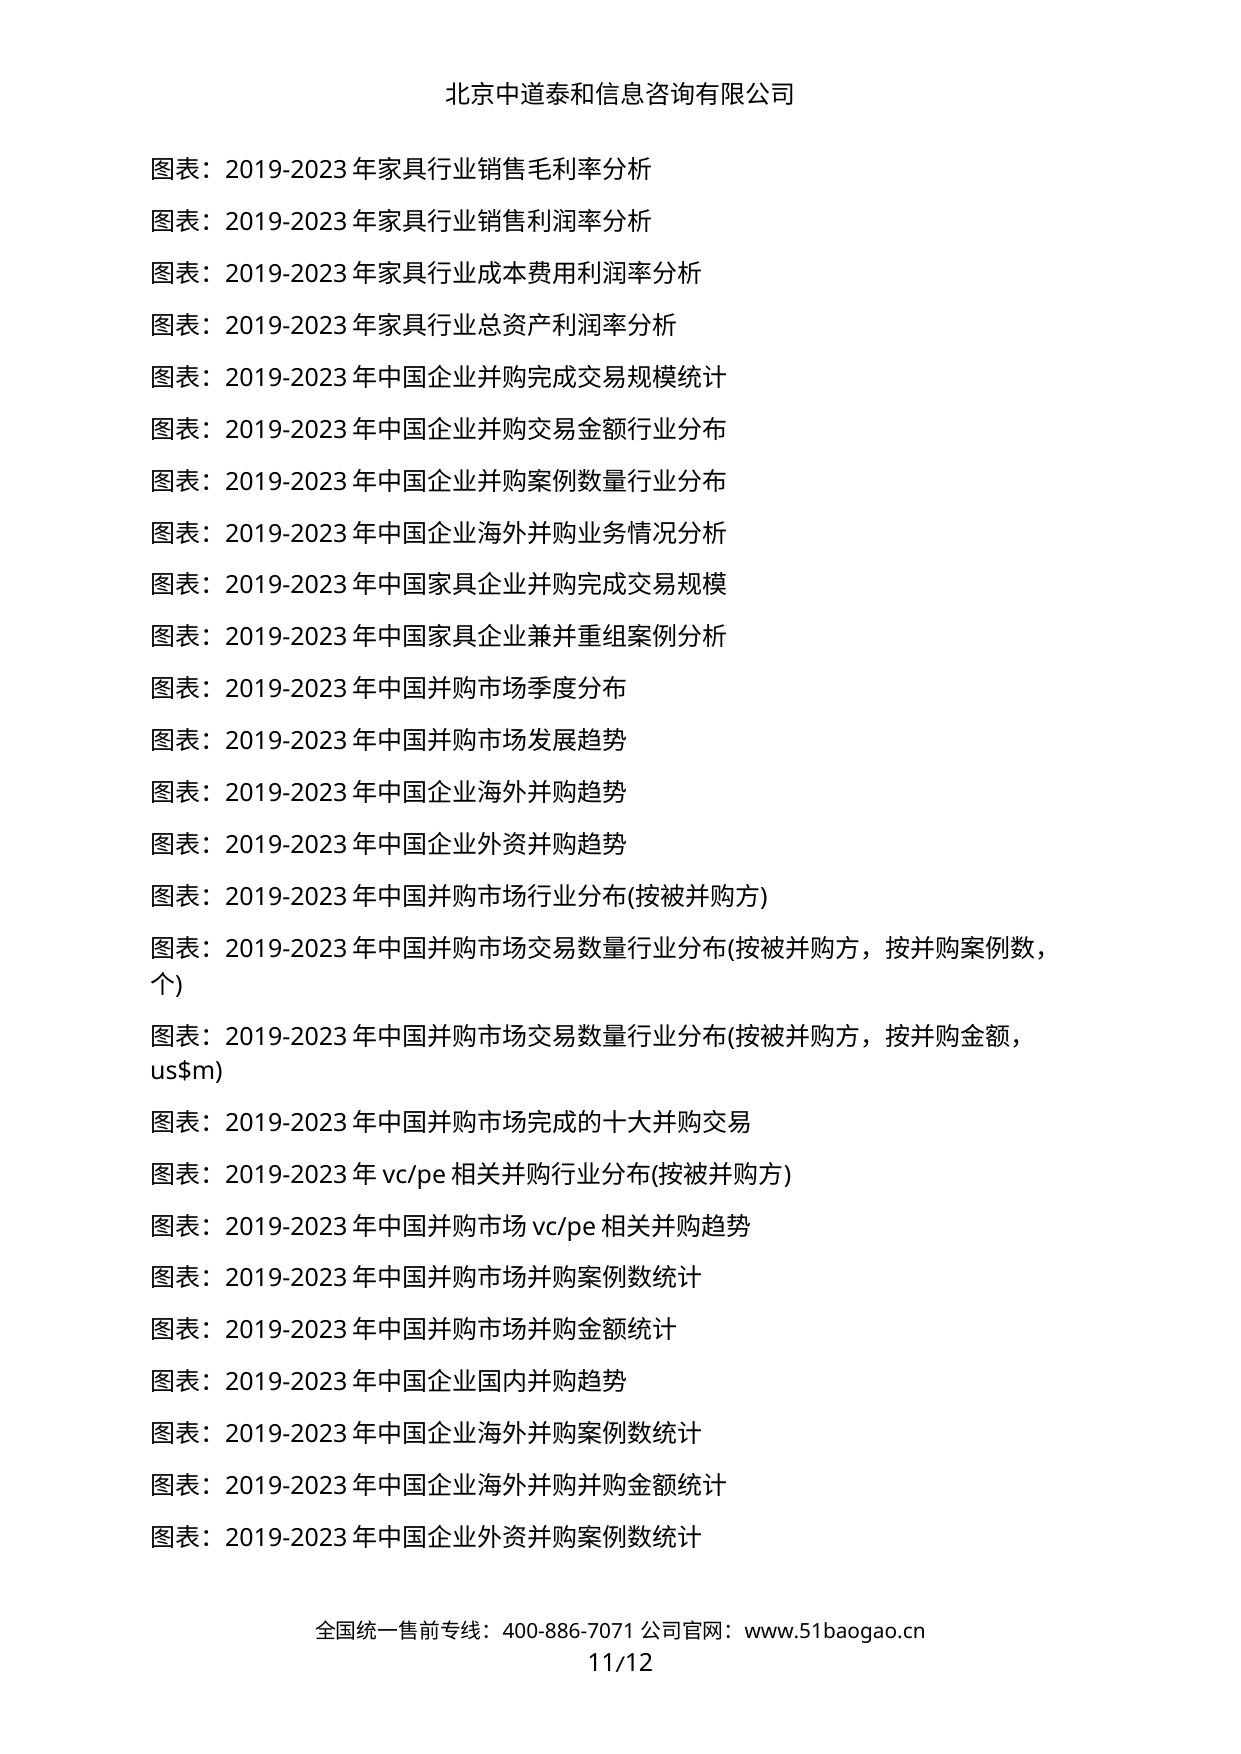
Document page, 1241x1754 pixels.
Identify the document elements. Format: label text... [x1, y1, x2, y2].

text 图表：2019-2023年家具行业总资产利润率分析 [150, 306, 1090, 342]
text 图表：2019-2023年中国并购市场交易数量行业分布(按被并购方，按并购金额，us$m) [150, 1016, 1090, 1087]
text 图表：2019-2023年家具行业成本费用利润率分析 [150, 254, 1090, 290]
text 图表：2019-2023年中国家具企业并购完成交易规模 [150, 565, 1090, 601]
text 图表：2019-2023年中国并购市场并购金额统计 [150, 1310, 1090, 1346]
text 图表：2019-2023年家具行业销售毛利率分析 [150, 150, 1090, 186]
text 图表：2019-2023年中国并购市场完成的十大并购交易 [150, 1102, 1090, 1138]
text 图表：2019-2023年中国企业外资并购案例数统计 [150, 1517, 1090, 1553]
text 图表：2019-2023年vc/pe相关并购行业分布(按被并购方) [150, 1154, 1090, 1190]
text 图表：2019-2023年中国企业海外并购案例数统计 [150, 1413, 1090, 1450]
text 图表：2019-2023年中国企业并购案例数量行业分布 [150, 461, 1090, 497]
text 图表：2019-2023年中国家具企业兼并重组案例分析 [150, 617, 1090, 653]
text 图表：2019-2023年中国企业海外并购业务情况分析 [150, 513, 1090, 549]
text 图表：2019-2023年中国并购市场vc/pe相关并购趋势 [150, 1206, 1090, 1242]
text 图表：2019-2023年中国并购市场并购案例数统计 [150, 1258, 1090, 1294]
text 图表：2019-2023年中国企业海外并购并购金额统计 [150, 1465, 1090, 1502]
text 图表：2019-2023年中国企业并购交易金额行业分布 [150, 409, 1090, 446]
text 图表：2019-2023年中国并购市场行业分布(按被并购方) [150, 876, 1090, 912]
text 图表：2019-2023年中国并购市场发展趋势 [150, 721, 1090, 757]
text 图表：2019-2023年中国企业海外并购趋势 [150, 772, 1090, 809]
text 图表：2019-2023年家具行业销售利润率分析 [150, 202, 1090, 238]
text 图表：2019-2023年中国并购市场交易数量行业分布(按被并购方，按并购案例数，个) [150, 928, 1090, 1001]
text 图表：2019-2023年中国企业国内并购趋势 [150, 1362, 1090, 1398]
text 图表：2019-2023年中国企业并购完成交易规模统计 [150, 357, 1090, 394]
text 图表：2019-2023年中国并购市场季度分布 [150, 669, 1090, 705]
text 图表：2019-2023年中国企业外资并购趋势 [150, 824, 1090, 861]
